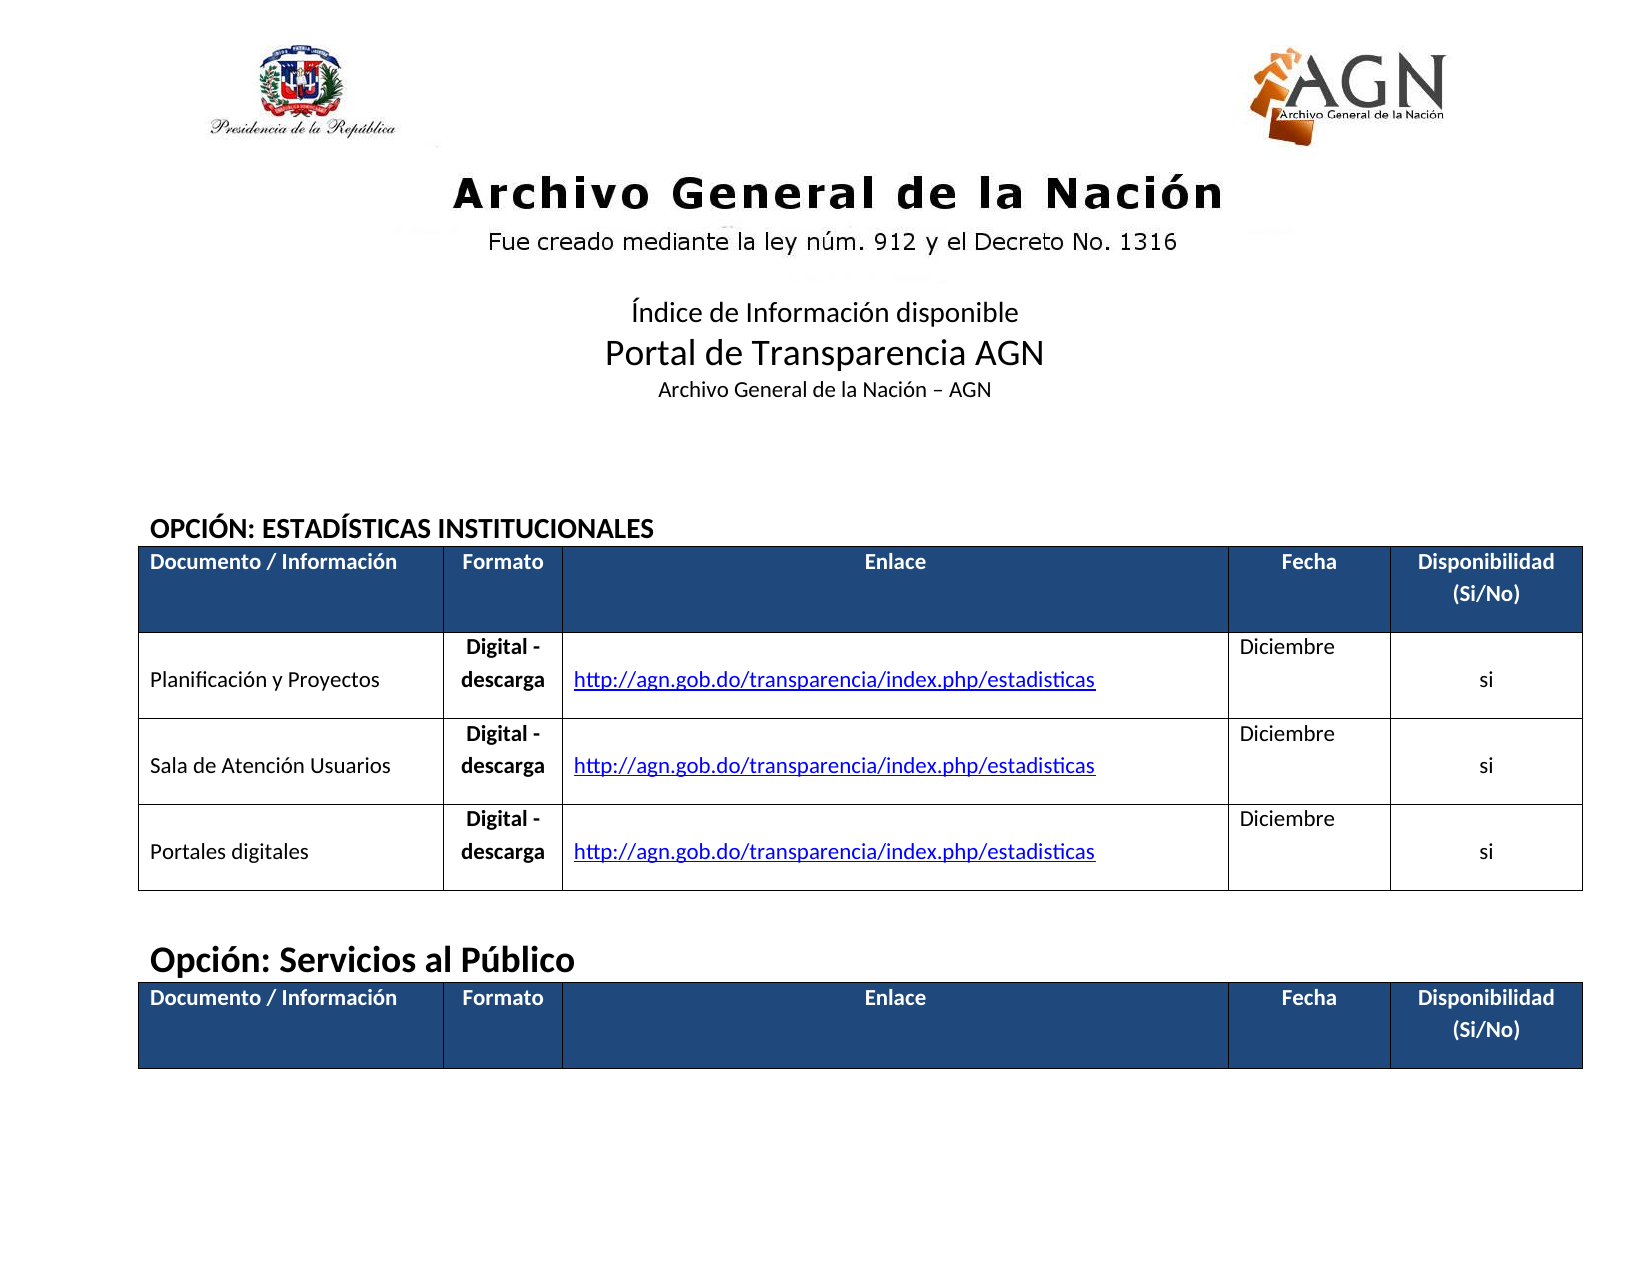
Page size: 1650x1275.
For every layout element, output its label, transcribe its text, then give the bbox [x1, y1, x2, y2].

table_header Fecha [1229, 547, 1390, 632]
table_cell Digital -descarga [444, 805, 562, 889]
text Opción: Servicios al Público [150, 936, 1500, 982]
table_header Enlace [563, 547, 1228, 632]
table_cell Diciembre [1229, 633, 1390, 718]
table_cell http://agn.gob.do/transparencia/index.php/estadisticas [563, 805, 1228, 889]
table_header Documento / Información [139, 983, 443, 1068]
table_cell Diciembre [1229, 719, 1390, 803]
text OPCIÓN: ESTADÍSTICAS INSTITUCIONALES [150, 510, 1500, 546]
table_header Fecha [1229, 983, 1390, 1068]
table_cell Digital -descarga [444, 633, 562, 718]
table_header Disponibilidad (Si/No) [1391, 983, 1582, 1068]
table_header Documento / Información [139, 547, 443, 632]
table_cell si [1391, 633, 1582, 718]
table_cell Diciembre [1229, 805, 1390, 889]
table_header Formato [444, 547, 562, 632]
table_header Formato [444, 983, 562, 1068]
table_header Enlace [563, 983, 1228, 1068]
picture [165, 29, 1485, 294]
table_cell si [1391, 805, 1582, 889]
table_header Disponibilidad (Si/No) [1391, 547, 1582, 632]
table_cell Sala de Atención Usuarios [139, 719, 443, 803]
table_cell Planificación y Proyectos [139, 633, 443, 718]
table_cell http://agn.gob.do/transparencia/index.php/estadisticas [563, 719, 1228, 803]
table_cell Digital -descarga [444, 719, 562, 803]
table_cell http://agn.gob.do/transparencia/index.php/estadisticas [563, 633, 1228, 718]
table_cell Portales digitales [139, 805, 443, 889]
table_cell si [1391, 719, 1582, 803]
